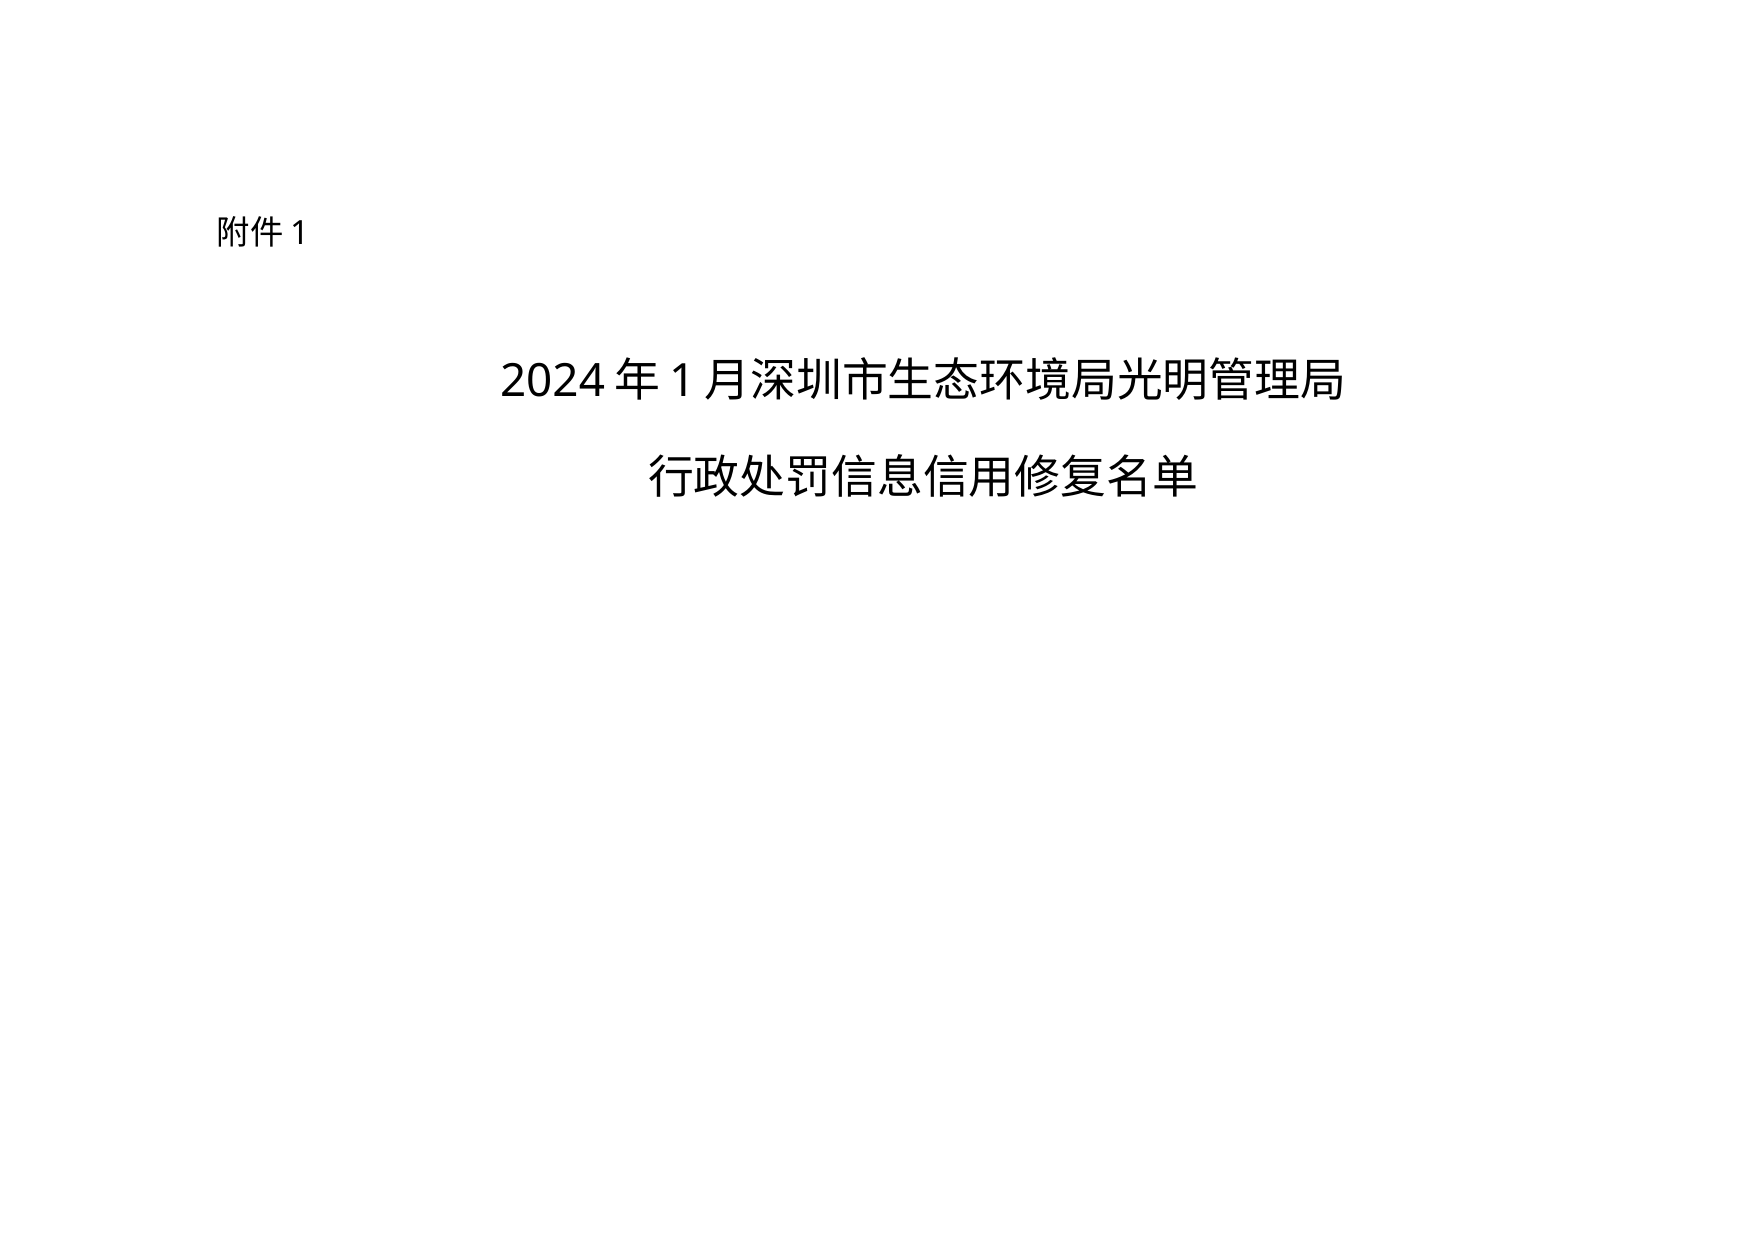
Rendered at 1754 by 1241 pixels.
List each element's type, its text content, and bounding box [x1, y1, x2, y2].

text 附件1 [150, 198, 1604, 263]
text 行政处罚信息信用修复名单 [150, 425, 1604, 523]
text 2024年1月深圳市生态环境局光明管理局 [150, 328, 1604, 425]
